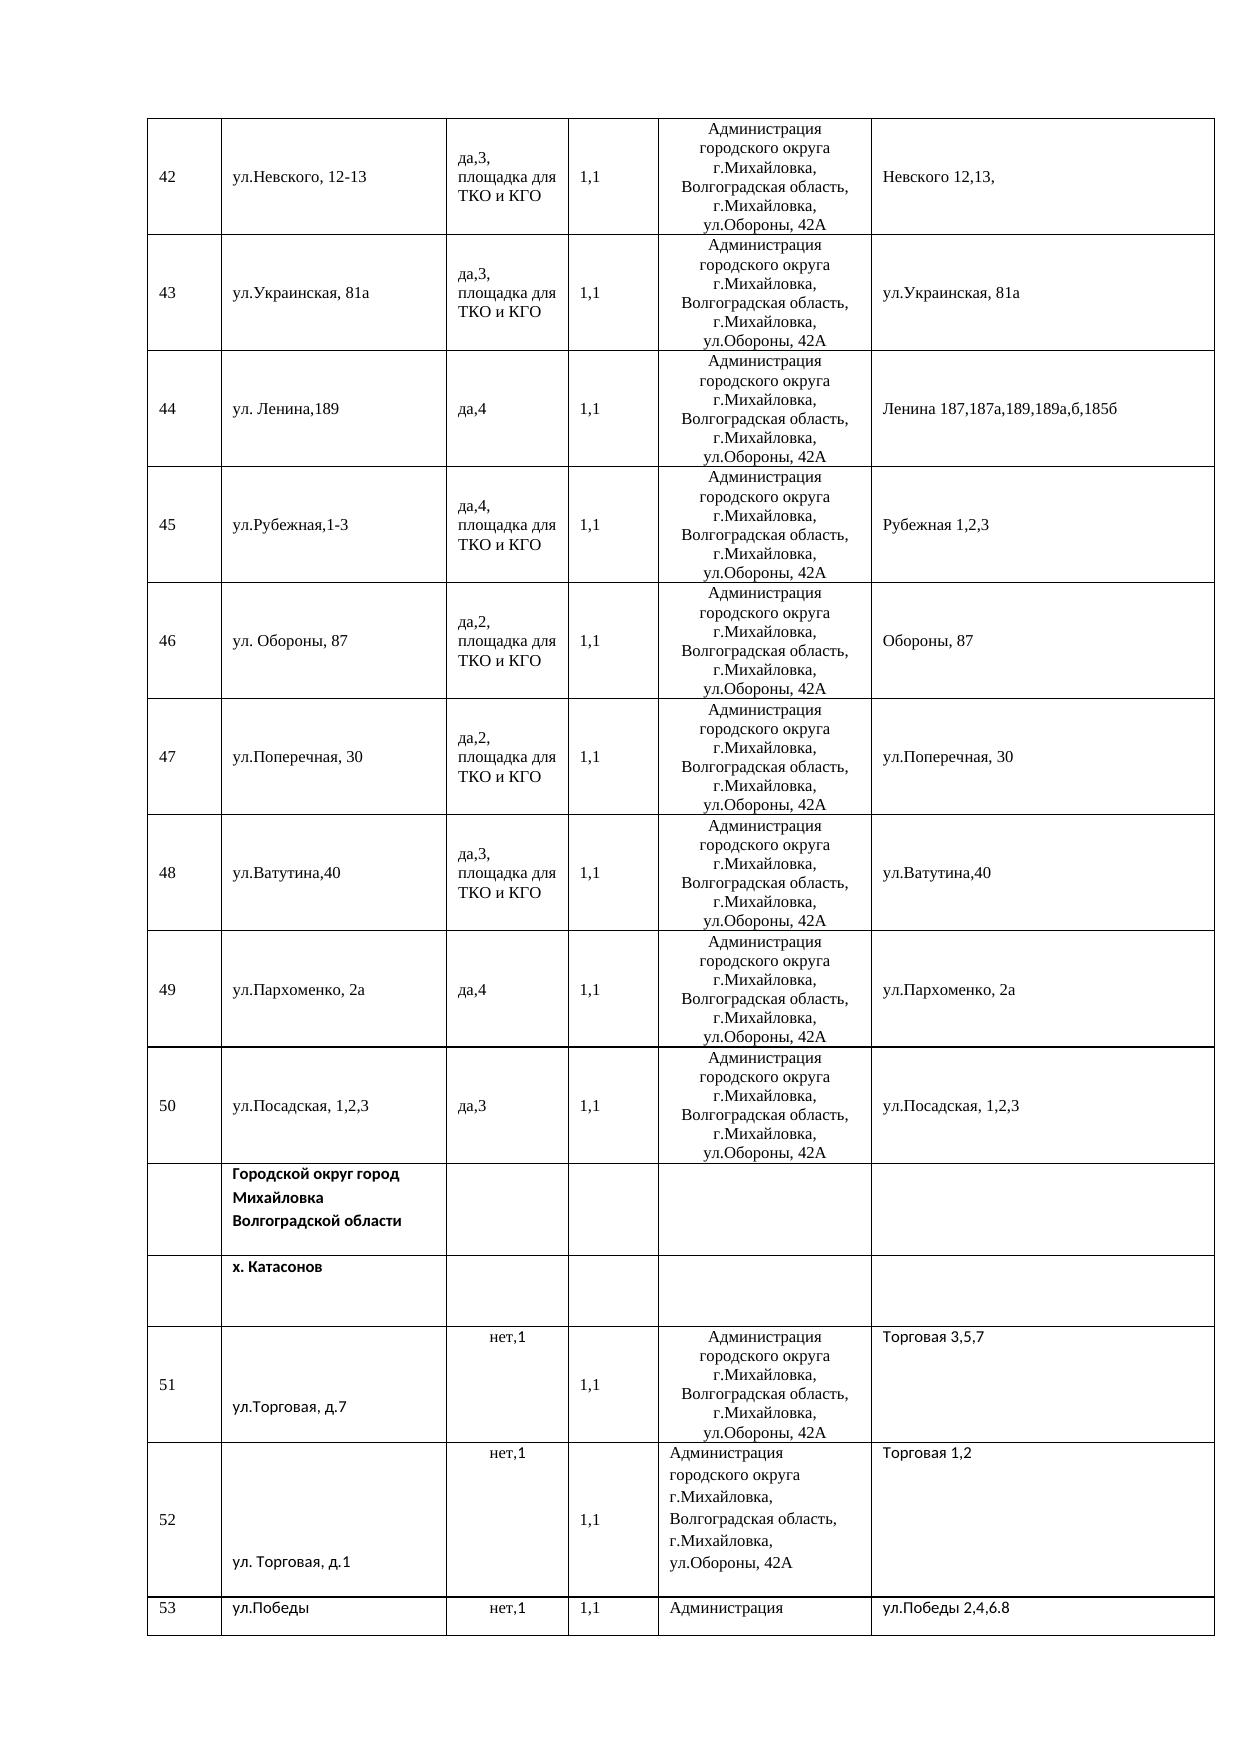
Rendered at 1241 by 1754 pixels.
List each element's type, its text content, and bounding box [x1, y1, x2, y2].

table_cell 1,1 [569, 351, 658, 466]
table_cell 45 [148, 467, 221, 582]
table_cell [659, 1164, 871, 1255]
table_cell 49 [148, 931, 221, 1046]
table_cell 42 [148, 119, 221, 234]
table_cell 1,1 [569, 699, 658, 814]
table_cell ул.Посадская, 1,2,3 [222, 1048, 446, 1162]
table_cell [872, 1256, 1214, 1326]
table_cell Администрация городского округа г.Михайловка, Волгоградская область, г.Михайловка, ул.Обороны, 42А [659, 235, 871, 350]
table_cell 43 [148, 235, 221, 350]
table_cell 1,1 [569, 467, 658, 582]
table_cell да,4, площадка для ТКО и КГО [447, 467, 568, 582]
table_cell 1,1 [569, 815, 658, 930]
table_cell да,3, площадка для ТКО и КГО [447, 119, 568, 234]
table_cell нет,1 [447, 1598, 568, 1635]
table_cell да,2, площадка для ТКО и КГО [447, 583, 568, 698]
table_cell Администрация городского округа г.Михайловка, Волгоградская область, г.Михайловка, ул.Обороны, 42А [659, 699, 871, 814]
table_cell да,4 [447, 931, 568, 1046]
table_cell ул. Обороны, 87 [222, 583, 446, 698]
table_cell [569, 1164, 658, 1255]
table_cell [148, 1164, 221, 1255]
table_cell Обороны, 87 [872, 583, 1214, 698]
table_cell ул.Украинская, 81а [872, 235, 1214, 350]
table_cell ул.Поперечная, 30 [222, 699, 446, 814]
table_cell Администрация городского округа г.Михайловка, Волгоградская область, г.Михайловка, ул.Обороны, 42А [659, 467, 871, 582]
table_cell [148, 1256, 221, 1326]
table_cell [659, 1598, 871, 1635]
table_cell 1,1 [569, 1048, 658, 1162]
table_cell ул.Победы 2,4,6.8 [872, 1598, 1214, 1635]
table_cell Торговая 3,5,7 [872, 1327, 1214, 1442]
table_cell Рубежная 1,2,3 [872, 467, 1214, 582]
table_cell Торговая 1,2 [872, 1443, 1214, 1596]
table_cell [659, 1443, 871, 1596]
table_cell 48 [148, 815, 221, 930]
table_cell ул.Пархоменко, 2а [222, 931, 446, 1046]
table_cell ул.Ватутина,40 [872, 815, 1214, 930]
table_cell 1,1 [569, 1598, 658, 1635]
table_cell [569, 1256, 658, 1326]
table_cell 46 [148, 583, 221, 698]
table_cell 50 [148, 1048, 221, 1162]
table_cell нет,1 [447, 1443, 568, 1596]
table_cell ул.Торговая, д.7 [222, 1327, 446, 1442]
table_cell [447, 1164, 568, 1255]
table_cell да,3 [447, 1048, 568, 1162]
table_cell [872, 1164, 1214, 1255]
table_cell 51 [148, 1327, 221, 1442]
table_cell да,3, площадка для ТКО и КГО [447, 235, 568, 350]
table_cell да,4 [447, 351, 568, 466]
table_cell ул.Победы [222, 1598, 446, 1635]
table_cell ул.Посадская, 1,2,3 [872, 1048, 1214, 1162]
table_cell Городской округ город Михайловка Волгоградской области [222, 1164, 446, 1255]
table_cell х. Катасонов [222, 1256, 446, 1326]
table_cell 1,1 [569, 931, 658, 1046]
table_cell ул.Невского, 12-13 [222, 119, 446, 234]
table_cell 1,1 [569, 119, 658, 234]
table_cell ул.Рубежная,1-3 [222, 467, 446, 582]
table_cell Администрация городского округа г.Михайловка, Волгоградская область, г.Михайловка, ул.Обороны, 42А [659, 583, 871, 698]
table_cell да,2, площадка для ТКО и КГО [447, 699, 568, 814]
table_cell ул.Поперечная, 30 [872, 699, 1214, 814]
table_cell Администрация городского округа г.Михайловка, Волгоградская область, г.Михайловка, ул.Обороны, 42А [659, 1048, 871, 1162]
table_cell ул.Пархоменко, 2а [872, 931, 1214, 1046]
table_cell да,3, площадка для ТКО и КГО [447, 815, 568, 930]
table_cell Администрация городского округа г.Михайловка, Волгоградская область, г.Михайловка, ул.Обороны, 42А [659, 815, 871, 930]
table_cell нет,1 [447, 1327, 568, 1442]
table_cell Администрация городского округа г.Михайловка, Волгоградская область, г.Михайловка, ул.Обороны, 42А [659, 351, 871, 466]
table_cell 52 [148, 1443, 221, 1596]
table_cell [447, 1256, 568, 1326]
table_cell ул.Украинская, 81а [222, 235, 446, 350]
table_cell 1,1 [569, 583, 658, 698]
table_cell 1,1 [569, 1443, 658, 1596]
table_cell [659, 1256, 871, 1326]
table_cell ул. Ленина,189 [222, 351, 446, 466]
table_cell 53 [148, 1598, 221, 1635]
table_cell ул.Ватутина,40 [222, 815, 446, 930]
table_cell Администрация городского округа г.Михайловка, Волгоградская область, г.Михайловка, ул.Обороны, 42А [659, 1327, 871, 1442]
table_cell Администрация городского округа г.Михайловка, Волгоградская область, г.Михайловка, ул.Обороны, 42А [659, 931, 871, 1046]
table_cell 47 [148, 699, 221, 814]
table_cell Невского 12,13, [872, 119, 1214, 234]
table_cell 1,1 [569, 1327, 658, 1442]
table_cell Ленина 187,187а,189,189а,б,185б [872, 351, 1214, 466]
table_cell 44 [148, 351, 221, 466]
table_cell 1,1 [569, 235, 658, 350]
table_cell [659, 119, 871, 234]
table_cell ул. Торговая, д.1 [222, 1443, 446, 1596]
